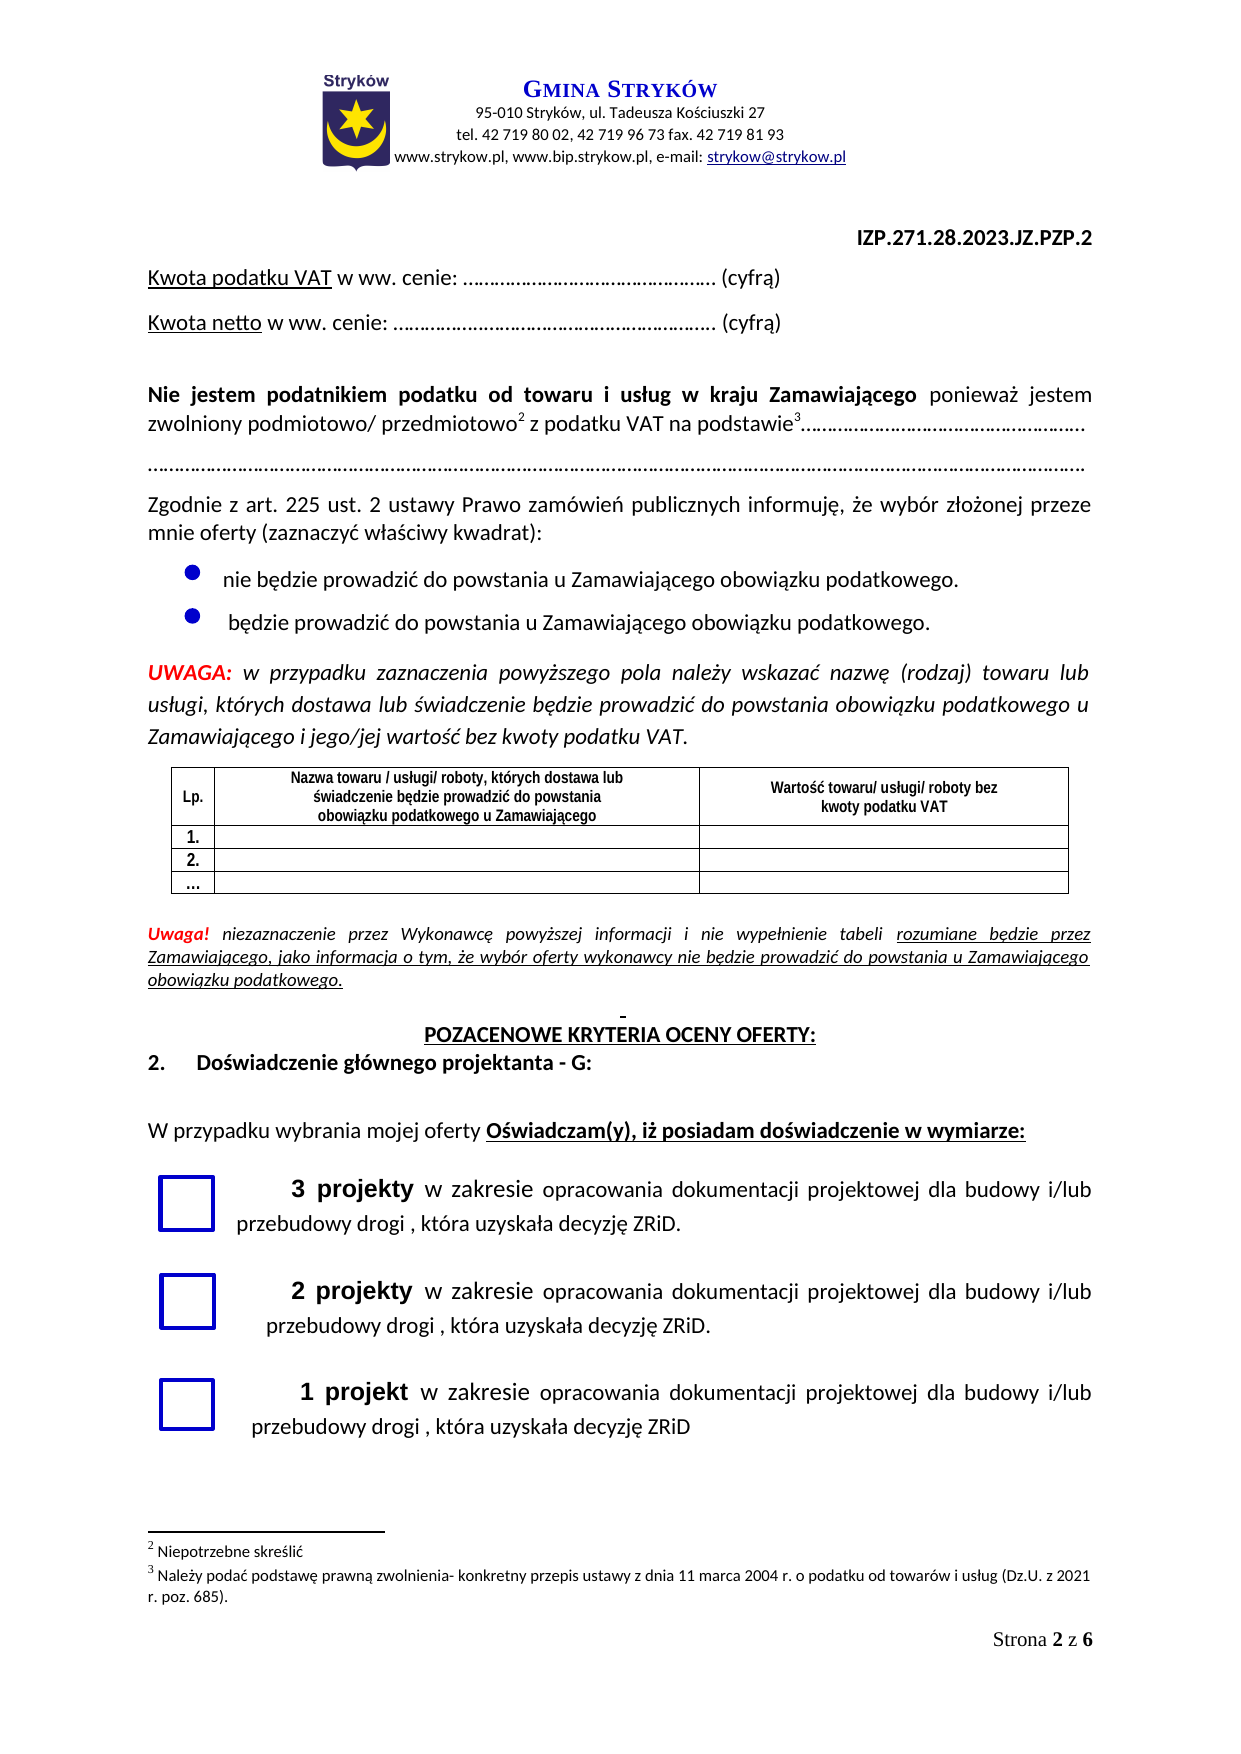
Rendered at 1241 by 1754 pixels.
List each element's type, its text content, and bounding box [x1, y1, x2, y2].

text 1 projekt w zakresie opracowania dokumentacji projektowej dla budowy i/lub przebudowy drogi , która uzyskała decyzję ZRiD [148, 1376, 1093, 1440]
table_cell [215, 849, 699, 871]
picture [322, 75, 390, 172]
table_header Lp. [172, 768, 214, 825]
table_cell [700, 826, 1068, 848]
text Uwaga! niezaznaczenie przez Wykonawcę powyższej informacji i nie wypełnienie tabeli rozumiane będzie przez Zamawiającego, jako informacja o tym, że wybór oferty wykonawcy nie będzie prowadzić do powstania u Zamawiającego obowiązku podatkowego. [148, 922, 1093, 991]
table_cell 2. [172, 849, 214, 871]
text ……………………………………………………………………………………………………………………………………………………………. [148, 449, 1093, 477]
text 2. Doświadczenie głównego projektanta - G: [148, 1048, 1093, 1076]
table_cell 1. [172, 826, 214, 848]
text Nie jestem podatnikiem podatku od towaru i usług w kraju Zamawiającego ponieważ jestem zwolniony podmiotowo/ przedmiotowo z podatku VAT na podstawie……………………………………………… [148, 381, 1093, 437]
table_header Wartość towaru/ usługi/ roboty bez kwoty podatku VAT [700, 768, 1068, 825]
text Zgodnie z art. 225 ust. 2 ustawy Prawo zamówień publicznych informuję, że wybór złożonej przeze mnie oferty (zaznaczyć właściwy kwadrat): [148, 490, 1093, 546]
list będzie prowadzić do powstania u Zamawiającego obowiązku podatkowego. [185, 602, 1093, 640]
text UWAGA: w przypadku zaznaczenia powyższego pola należy wskazać nazwę (rodzaj) towaru lub usługi, których dostawa lub świadczenie będzie prowadzić do powstania obowiązku podatkowego u Zamawiającego i jego/jej wartość bez kwoty podatku VAT. [148, 658, 1093, 750]
list nie będzie prowadzić do powstania u Zamawiającego obowiązku podatkowego. [185, 558, 1093, 596]
table_cell [215, 826, 699, 848]
text POZACENOWE KRYTERIA OCENY OFERTY: [148, 1020, 1093, 1048]
table_cell [700, 872, 1068, 893]
table_header Nazwa towaru / usługi/ roboty, których dostawa lub świadczenie będzie prowadzić do powstania obowiązku podatkowego u Zamawiającego [215, 768, 699, 825]
text Kwota podatku VAT w ww. cenie: ………………………………………… (cyfrą) [148, 263, 1093, 291]
text W przypadku wybrania mojej oferty Oświadczam(y), iż posiadam doświadczenie w wymiarze: [148, 1116, 1093, 1144]
text 3 projekty w zakresie opracowania dokumentacji projektowej dla budowy i/lub przebudowy drogi , która uzyskała decyzję ZRiD. [148, 1173, 1093, 1237]
text 2 projekty w zakresie opracowania dokumentacji projektowej dla budowy i/lub przebudowy drogi , która uzyskała decyzję ZRiD. [148, 1275, 1093, 1339]
text Kwota netto w ww. cenie: ……………..…………………………………….. (cyfrą) [148, 308, 1093, 336]
table_cell … [172, 872, 214, 893]
table_cell [700, 849, 1068, 871]
table_cell [215, 872, 699, 893]
